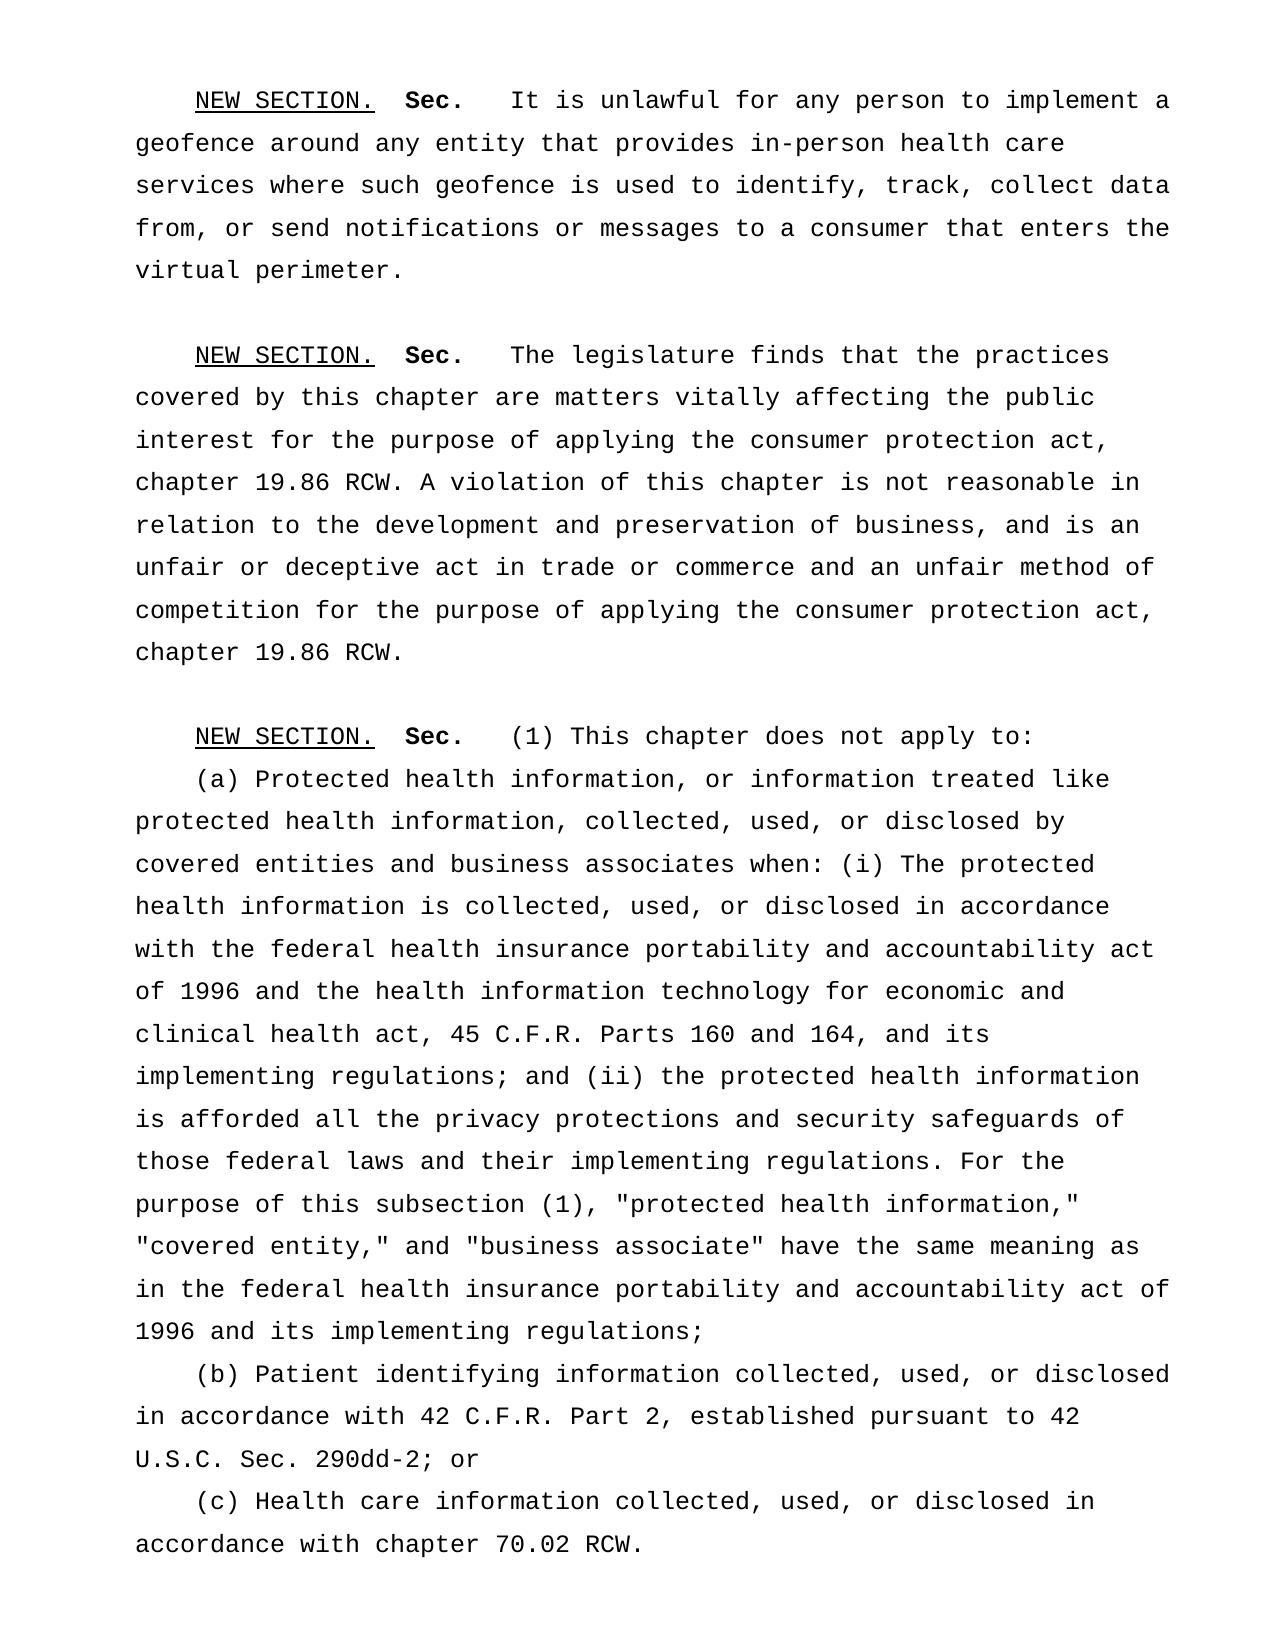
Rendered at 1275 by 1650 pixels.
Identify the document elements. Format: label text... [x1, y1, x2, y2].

text NEW SECTION. Sec. It is unlawful for any person to implement a geofence around any entity that provides in-person health care services where such geofence is used to identify, track, collect data from, or send notifications or messages to a consumer that enters the virtual perimeter. [135, 75, 1170, 287]
text NEW SECTION. Sec. The legislature finds that the practices covered by this chapter are matters vitally affecting the public interest for the purpose of applying the consumer protection act, chapter 19.86 RCW. A violation of this chapter is not reasonable in relation to the development and preservation of business, and is an unfair or deceptive act in trade or commerce and an unfair method of competition for the purpose of applying the consumer protection act, chapter 19.86 RCW. [135, 329, 1170, 669]
text (b) Patient identifying information collected, used, or disclosed in accordance with 42 C.F.R. Part 2, established pursuant to 42 U.S.C. Sec. 290dd-2; or [135, 1348, 1170, 1476]
text (c) Health care information collected, used, or disclosed in accordance with chapter 70.02 RCW. [135, 1476, 1170, 1561]
text (a) Protected health information, or information treated like protected health information, collected, used, or disclosed by covered entities and business associates when: (i) The protected health information is collected, used, or disclosed in accordance with the federal health insurance portability and accountability act of 1996 and the health information technology for economic and clinical health act, 45 C.F.R. Parts 160 and 164, and its implementing regulations; and (ii) the protected health information is afforded all the privacy protections and security safeguards of those federal laws and their implementing regulations. For the purpose of this subsection (1), "protected health information," "covered entity," and "business associate" have the same meaning as in the federal health insurance portability and accountability act of 1996 and its implementing regulations; [135, 753, 1170, 1348]
text NEW SECTION. Sec. (1) This chapter does not apply to: [135, 711, 1170, 753]
